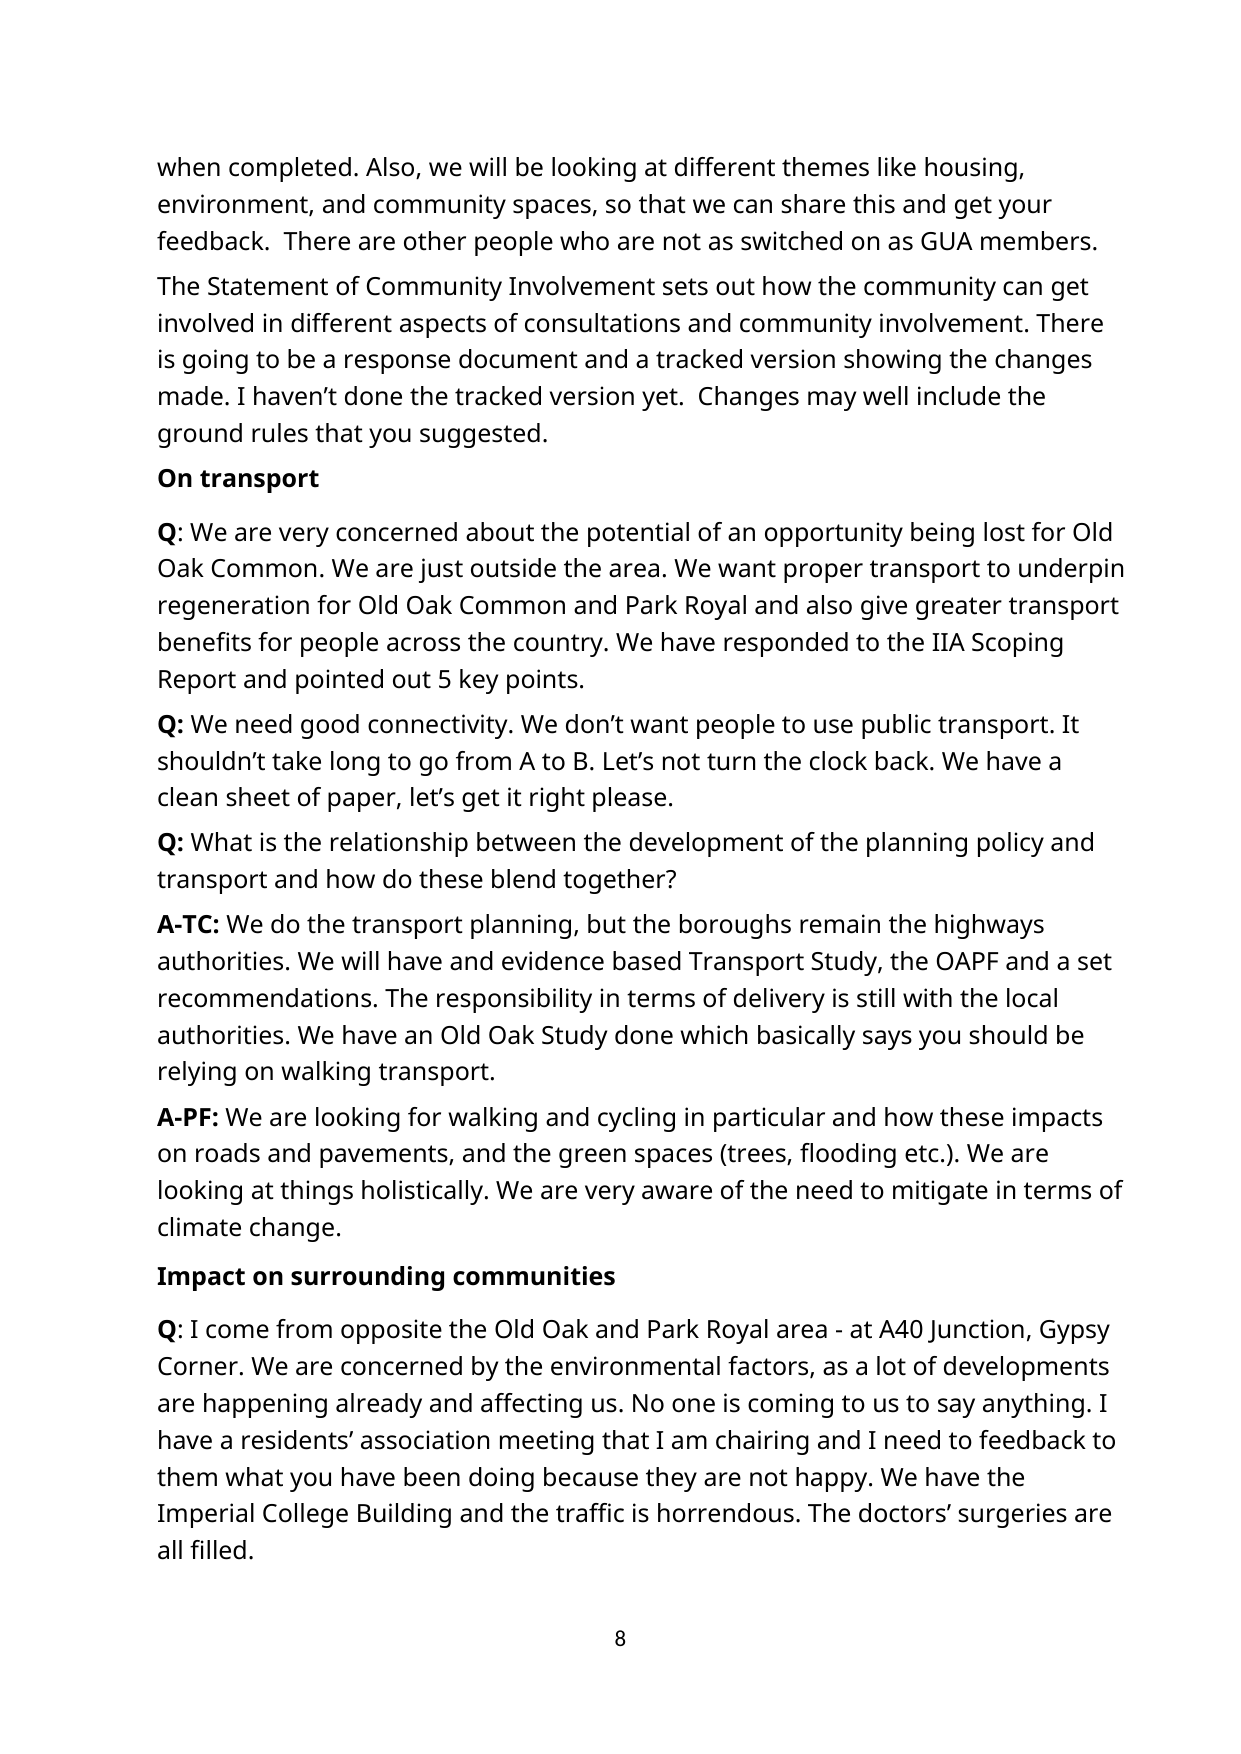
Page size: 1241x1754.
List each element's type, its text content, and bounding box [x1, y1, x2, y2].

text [157, 150, 1128, 258]
text Q: What is the relationship between the development of the planning policy and transport and how do these blend together? [157, 825, 1128, 896]
text Impact on surrounding communities [112, 1259, 1128, 1293]
text A-TC: We do the transport planning, but the boroughs remain the highways authorities. We will have and evidence based Transport Study, the OAPF and a set recommendations. The responsibility in terms of delivery is still with the local authorities. We have an Old Oak Study done which basically says you should be relying on walking transport. [157, 907, 1128, 1088]
text Q: We need good connectivity. We don’t want people to use public transport. It shouldn’t take long to go from A to B. Let’s not turn the clock back. We have a clean sheet of paper, let’s get it right please. [157, 706, 1128, 814]
text The Statement of Community Involvement sets out how the community can get involved in different aspects of consultations and community involvement. There is going to be a response document and a tracked version showing the changes made. I haven’t done the tracked version yet. Changes may well include the ground rules that you suggested. [157, 269, 1128, 450]
text A-PF: We are looking for walking and cycling in particular and how these impacts on roads and pavements, and the green spaces (trees, flooding etc.). We are looking at things holistically. We are very aware of the need to mitigate in terms of climate change. [157, 1099, 1128, 1243]
text Q: We are very concerned about the potential of an opportunity being lost for Old Oak Common. We are just outside the area. We want proper transport to underpin regeneration for Old Oak Common and Park Royal and also give greater transport benefits for people across the country. We have responded to the IIA Scoping Report and pointed out 5 key points. [157, 514, 1128, 695]
text Q: I come from opposite the Old Oak and Park Royal area - at A40 Junction, Gypsy Corner. We are concerned by the environmental factors, as a lot of developments are happening already and affecting us. No one is coming to us to say anything. I have a residents’ association meeting that I am chairing and I need to feedback to them what you have been doing because they are not happy. We have the Imperial College Building and the traffic is horrendous. The doctors’ surgeries are all filled. [157, 1312, 1128, 1567]
text On transport [112, 461, 1128, 495]
